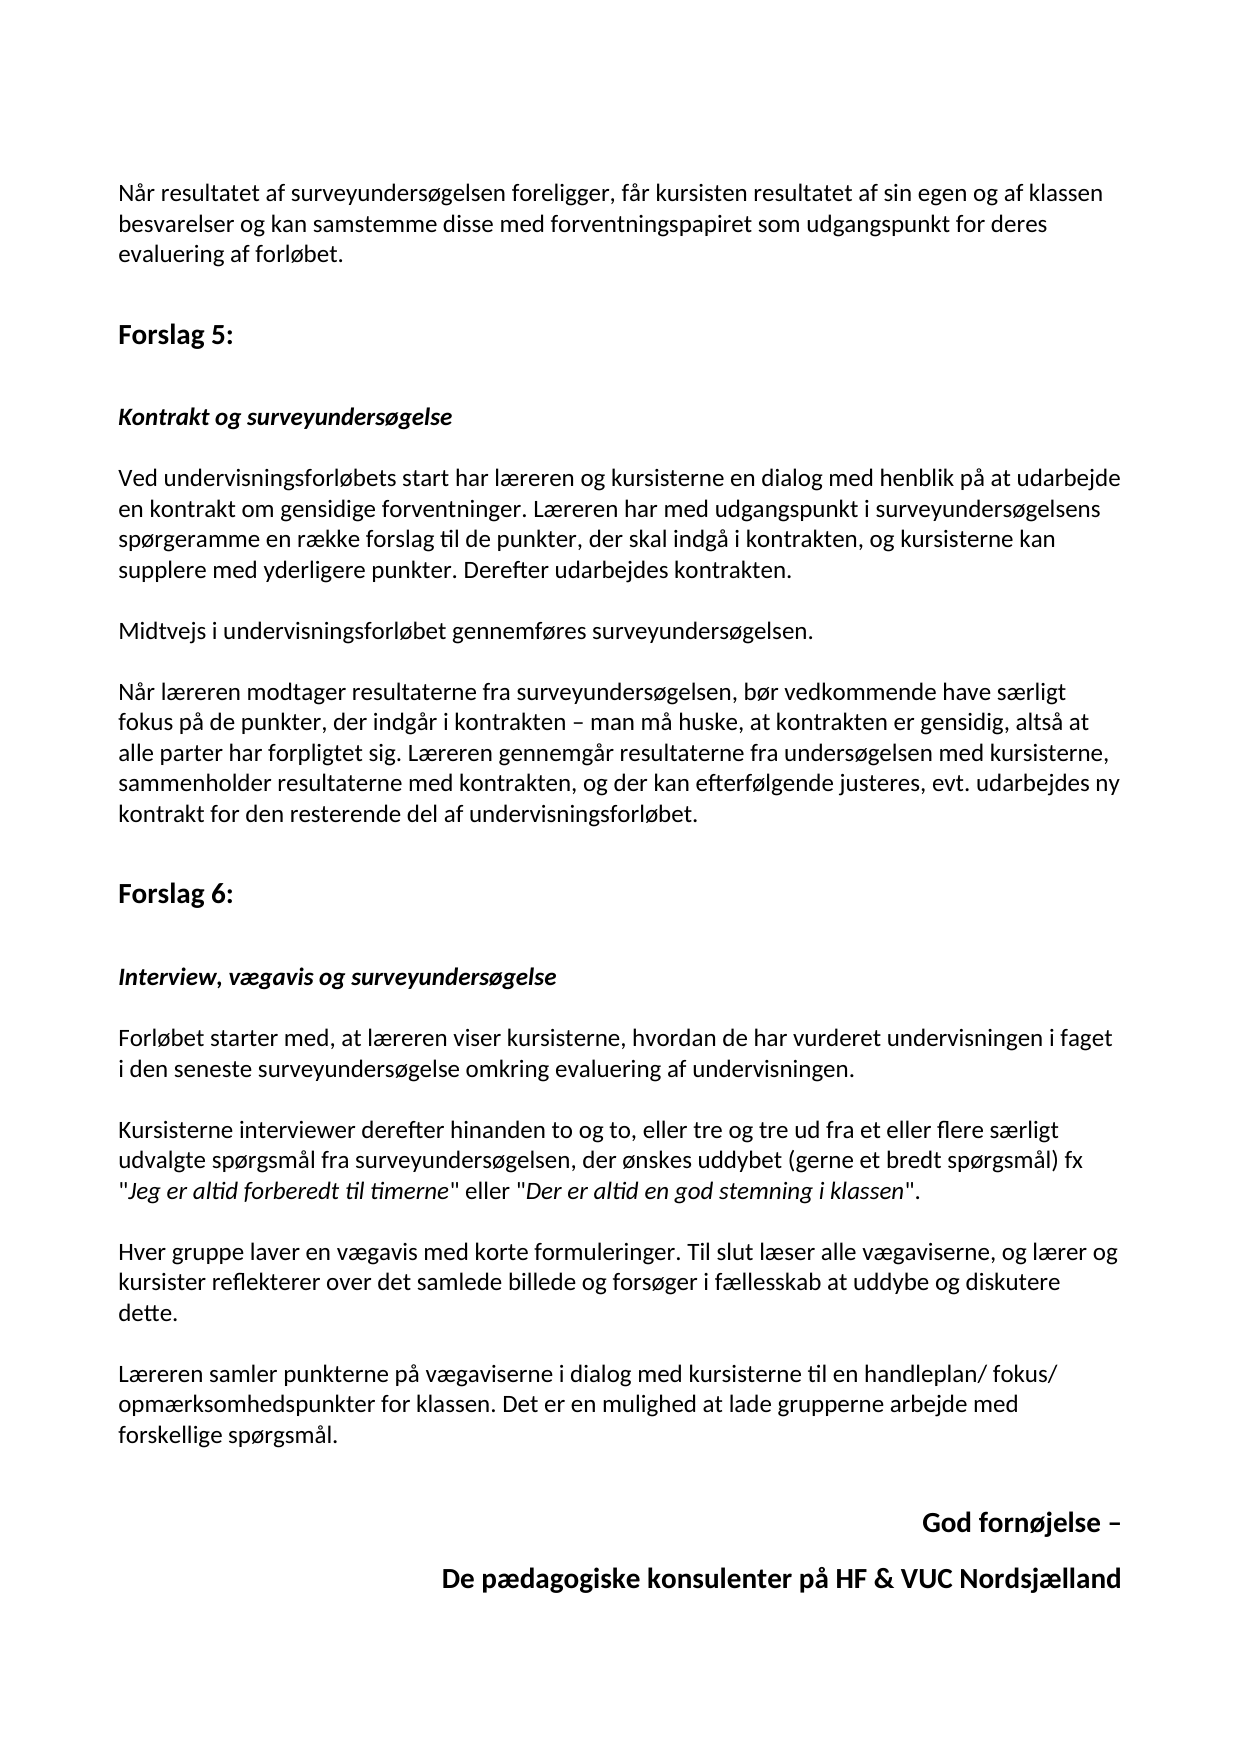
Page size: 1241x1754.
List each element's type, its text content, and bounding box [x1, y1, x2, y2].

text God fornøjelse – [118, 1504, 1122, 1540]
text Ved undervisningsforløbets start har læreren og kursisterne en dialog med henblik på at udarbejde en kontrakt om gensidige forventninger. Læreren har med udgangspunkt i surveyundersøgelsens spørgeramme en række forslag til de punkter, der skal indgå i kontrakten, og kursisterne kan supplere med yderligere punkter. Derefter udarbejdes kontrakten. [118, 462, 1122, 584]
text De pædagogiske konsulenter på HF & VUC Nordsjælland [118, 1560, 1122, 1595]
text Hver gruppe laver en vægavis med korte formuleringer. Til slut læser alle vægaviserne, og lærer og kursister reflekterer over det samlede billede og forsøger i fællesskab at uddybe og diskutere dette. [118, 1236, 1122, 1327]
text Kursisterne interviewer derefter hinanden to og to, eller tre og tre ud fra et eller flere særligt udvalgte spørgsmål fra surveyundersøgelsen, der ønskes uddybet (gerne et bredt spørgsmål) fx "Jeg er altid forberedt til timerne" eller "Der er altid en god stemning i klassen". [118, 1114, 1122, 1205]
text Når læreren modtager resultaterne fra surveyundersøgelsen, bør vedkommende have særligt fokus på de punkter, der indgår i kontrakten – man må huske, at kontrakten er gensidig, altså at alle parter har forpligtet sig. Læreren gennemgår resultaterne fra undersøgelsen med kursisterne, sammenholder resultaterne med kontrakten, og der kan efterfølgende justeres, evt. udarbejdes ny kontrakt for den resterende del af undervisningsforløbet. [118, 676, 1122, 829]
text Forslag 6: [118, 876, 1122, 911]
text Læreren samler punkterne på vægaviserne i dialog med kursisterne til en handleplan/ fokus/ opmærksomhedspunkter for klassen. Det er en mulighed at lade grupperne arbejde med forskellige spørgsmål. [118, 1358, 1122, 1449]
text Kontrakt og surveyundersøgelse [118, 401, 1122, 432]
text Forslag 5: [118, 316, 1122, 351]
text Interview, vægavis og surveyundersøgelse [118, 961, 1122, 992]
text Forløbet starter med, at læreren viser kursisterne, hvordan de har vurderet undervisningen i faget i den seneste surveyundersøgelse omkring evaluering af undervisningen. [118, 1022, 1122, 1083]
text Midtvejs i undervisningsforløbet gennemføres surveyundersøgelsen. [118, 615, 1122, 646]
text Når resultatet af surveyundersøgelsen foreligger, får kursisten resultatet af sin egen og af klassen besvarelser og kan samstemme disse med forventningspapiret som udgangspunkt for deres evaluering af forløbet. [118, 177, 1122, 269]
